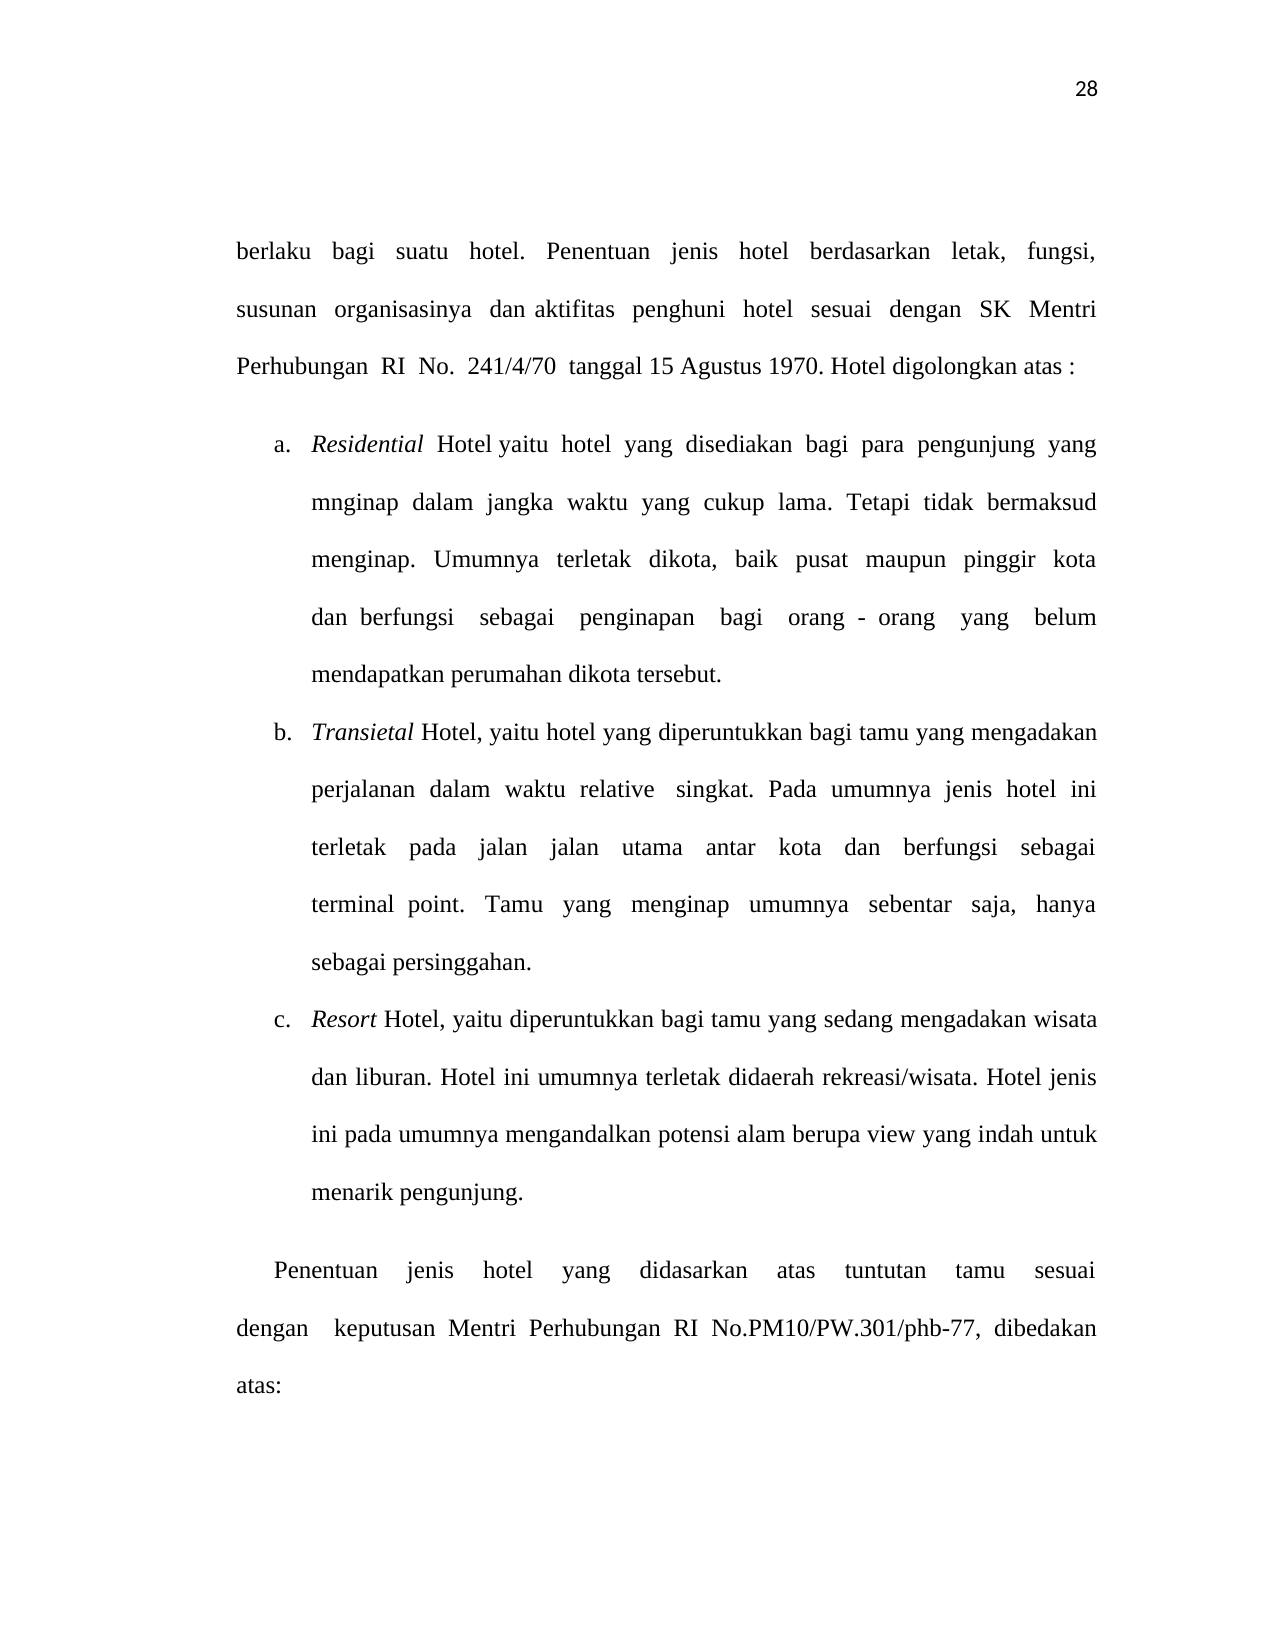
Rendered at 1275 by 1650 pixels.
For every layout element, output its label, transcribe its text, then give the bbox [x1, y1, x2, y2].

list Resort Hotel, yaitu diperuntukkan bagi tamu yang sedang mengadakan wisata dan liburan. Hotel ini umumnya terletak didaerah rekreasi/wisata. Hotel jenis ini pada umumnya mengandalkan potensi alam berupa view yang indah untuk menarik pengunjung. [274, 1004, 1098, 1206]
list Transietal Hotel, yaitu hotel yang diperuntukkan bagi tamu yang mengadakan perjalanan dalam waktu relative singkat. Pada umumnya jenis hotel ini terletak pada jalan jalan utama antar kota dan berfungsi sebagai terminal point. Tamu yang menginap umumnya sebentar saja, hanya sebagai persinggahan. [274, 717, 1098, 976]
list Residential Hotel yaitu hotel yang disediakan bagi para pengunjung yang mnginap dalam jangka waktu yang cukup lama. Tetapi tidak bermaksud menginap. Umumnya terletak dikota, baik pusat maupun pinggir kota dan berfungsi sebagai penginapan bagi orang - orang yang belum mendapatkan perumahan dikota tersebut. [274, 429, 1098, 688]
text Penentuan jenis hotel yang didasarkan atas tuntutan tamu sesuai dengan keputusan Mentri Perhubungan RI No.PM10/PW.301/phb-77, dibedakan atas: [236, 1255, 1098, 1399]
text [236, 236, 1098, 380]
